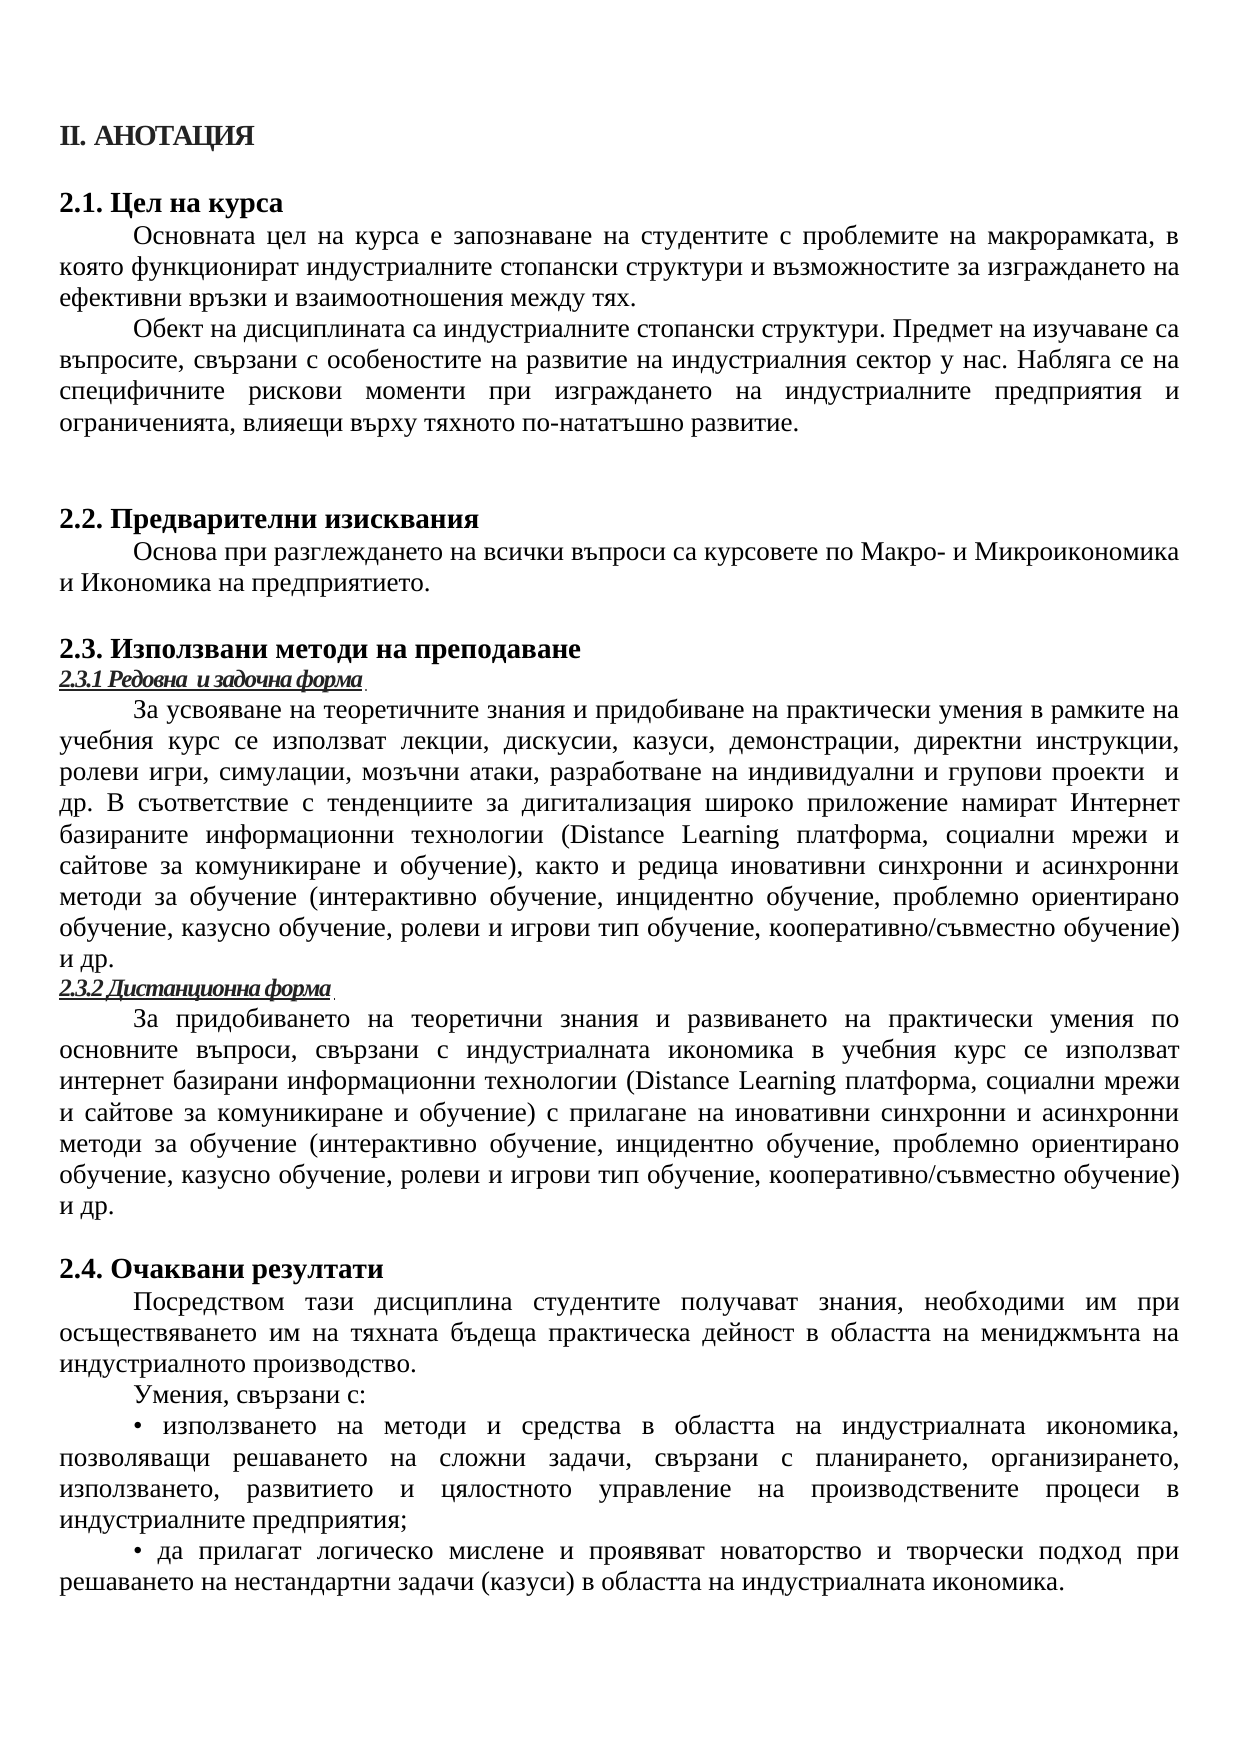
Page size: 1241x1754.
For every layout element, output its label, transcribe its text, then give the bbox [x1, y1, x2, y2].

text Основната цел на курса е запознаване на студентите с проблемите на макрорамката, в която функционират индустриалните стопански структури и възможностите за изграждането на ефективни връзки и взаимоотношения между тях. [59, 219, 1181, 312]
text Посредством тази дисциплина студентите получават знания, необходими им при осъществяването им на тяхната бъдеща практическа дейност в областта на мениджмънта на индустриалното производство. [59, 1285, 1181, 1378]
text 2.1. Цел на курса [59, 185, 1181, 219]
text 2.3.2 Дистанционна форма [59, 973, 1181, 1002]
text За усвояване на теоретичните знания и придобиване на практически умения в рамките на учебния курс се използват лекции, дискусии, казуси, демонстрации, директни инструкции, ролеви игри, симулации, мозъчни атаки, разработване на индивидуални и групови проекти и др. В съответствие с тенденциите за дигитализация широко приложение намират Интернет базираните информационни технологии (Distance Learning платформа, социални мрежи и сайтове за комуникиране и обучение), както и редица иновативни синхронни и асинхронни методи за обучение (интерактивно обучение, инцидентно обучение, проблемно ориентирано обучение, казусно обучение, ролеви и игрови тип обучение, кооперативно/съвместно обучение) и др. [59, 693, 1181, 973]
text 2.2. Предварителни изисквания [59, 501, 1181, 535]
text • използването на методи и средства в областта на индустриалната икономика, позволяващи решаването на сложни задачи, свързани с планирането, организирането, използването, развитието и цялостното управление на производствените процеси в индустриалните предприятия; [59, 1409, 1181, 1534]
text За придобиването на теоретични знания и развиването на практически умения по основните въпроси, свързани с индустриалната икономика в учебния курс се използват интернет базирани информационни технологии (Distance Learning платформа, социални мрежи и сайтове за комуникиране и обучение) с прилагане на иновативни синхронни и асинхронни методи за обучение (интерактивно обучение, инцидентно обучение, проблемно ориентирано обучение, казусно обучение, ролеви и игрови тип обучение, кооперативно/съвместно обучение) и др. [59, 1002, 1181, 1220]
text II. Анотация [59, 118, 1181, 152]
text Обект на дисциплината са индустриалните стопански структури. Предмет на изучаване са въпросите, свързани с особеностите на развитие на индустриалния сектор у нас. Набляга се на специфичните рискови моменти при изграждането на индустриалните предприятия и ограниченията, влияещи върху тяхното по-нататъшно развитие. [59, 312, 1181, 437]
text 2.3.1 Редовна и задочна форма [59, 664, 1181, 693]
text Основа при разглеждането на всички въпроси са курсовете по Макро- и Микроикономика и Икономика на предприятието. [59, 535, 1181, 597]
text 2.4. Очаквани резултати [59, 1251, 1181, 1285]
text 2.3. Използвани методи на преподаване [59, 631, 1181, 664]
text • да прилагат логическо мислене и проявяват новаторство и творчески подход при решаването на нестандартни задачи (казуси) в областта на индустриалната икономика. [59, 1534, 1181, 1596]
text Умения, свързани с: [59, 1378, 1181, 1409]
